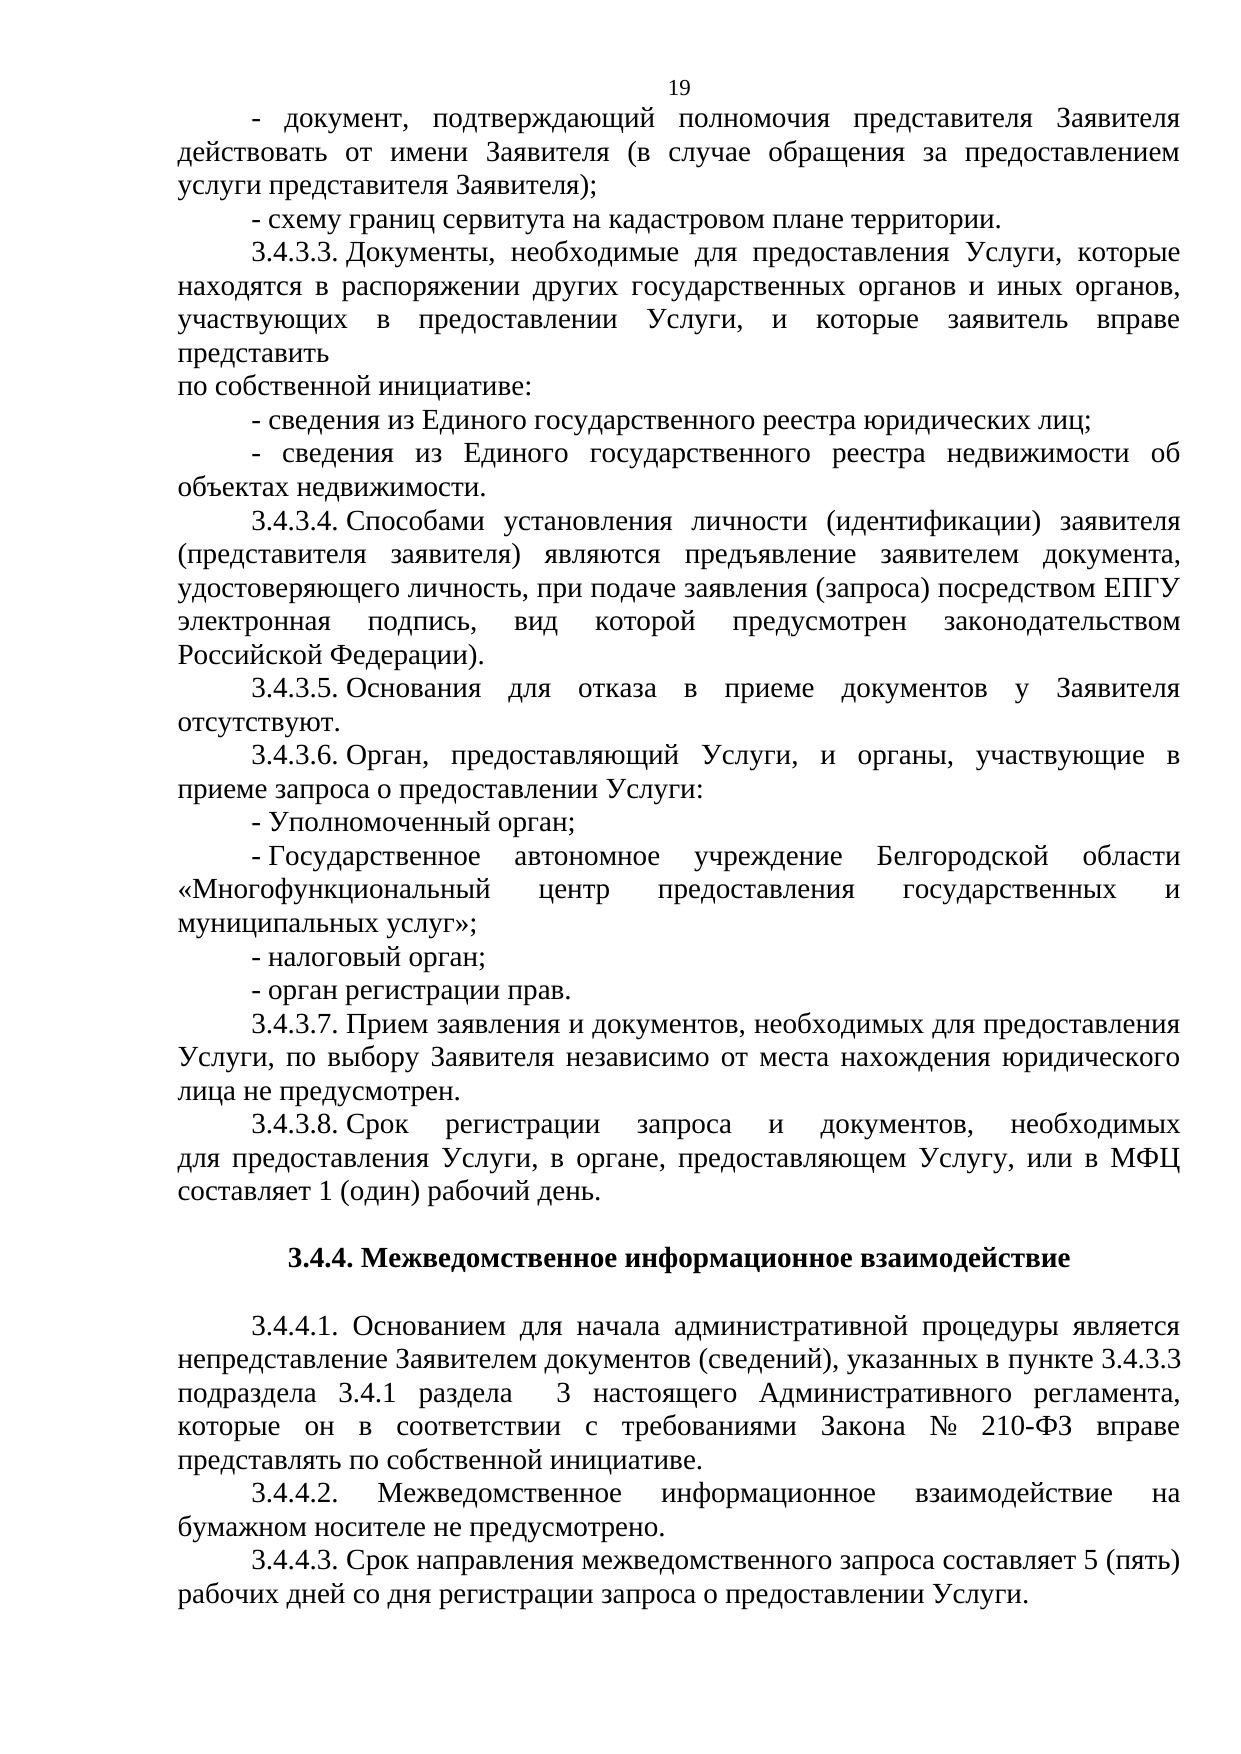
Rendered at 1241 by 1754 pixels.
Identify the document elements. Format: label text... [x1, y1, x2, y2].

text - схему границ сервитута на кадастровом плане территории. [177, 201, 1181, 234]
text - Государственное автономное учреждение Белгородской области «Многофункциональный центр предоставления государственных и муниципальных услуг»; [177, 838, 1181, 939]
text 3.4.3.3. Документы, необходимые для предоставления Услуги, которые находятся в распоряжении других государственных органов и иных органов, участвующих в предоставлении Услуги, и которые заявитель вправе представить по собственной инициативе: [177, 234, 1181, 402]
text - налоговый орган; [177, 939, 1181, 972]
text 3.4.4. Межведомственное информационное взаимодействие [177, 1241, 1181, 1274]
text - документ, подтверждающий полномочия представителя Заявителя действовать от имени Заявителя (в случае обращения за предоставлением услуги представителя Заявителя); [177, 100, 1181, 201]
text 3.4.4.2. Межведомственное информационное взаимодействие на бумажном носителе не предусмотрено. [177, 1475, 1181, 1542]
text 3.4.3.5. Основания для отказа в приеме документов у Заявителя отсутствуют. [177, 670, 1181, 737]
text 3.4.4.3. Срок направления межведомственного запроса составляет 5 (пять) рабочих дней со дня регистрации запроса о предоставлении Услуги. [177, 1542, 1181, 1609]
text 3.4.3.6. Орган, предоставляющий Услуги, и органы, участвующие в приеме запроса о предоставлении Услуги: [177, 737, 1181, 804]
text 3.4.3.7. Прием заявления и документов, необходимых для предоставления Услуги, по выбору Заявителя независимо от места нахождения юридического лица не предусмотрен. [177, 1006, 1181, 1106]
text 3.4.3.8. Срок регистрации запроса и документов, необходимых для предоставления Услуги, в органе, предоставляющем Услугу, или в МФЦ составляет 1 (один) рабочий день. [177, 1106, 1181, 1207]
text 3.4.4.1. Основанием для начала административной процедуры является непредставление Заявителем документов (сведений), указанных в пункте 3.4.3.3 подраздела 3.4.1 раздела 3 настоящего Административного регламента, которые он в соответствии с требованиями Закона № 210-ФЗ вправе представлять по собственной инициативе. [177, 1308, 1181, 1475]
text - орган регистрации прав. [177, 972, 1181, 1006]
text - сведения из Единого государственного реестра недвижимости об объектах недвижимости. [177, 436, 1181, 503]
text 3.4.3.4. Способами установления личности (идентификации) заявителя (представителя заявителя) являются предъявление заявителем документа, удостоверяющего личность, при подаче заявления (запроса) посредством ЕПГУ электронная подпись, вид которой предусмотрен законодательством Российской Федерации). [177, 503, 1181, 670]
text - сведения из Единого государственного реестра юридических лиц; [177, 402, 1181, 436]
text - Уполномоченный орган; [177, 804, 1181, 838]
